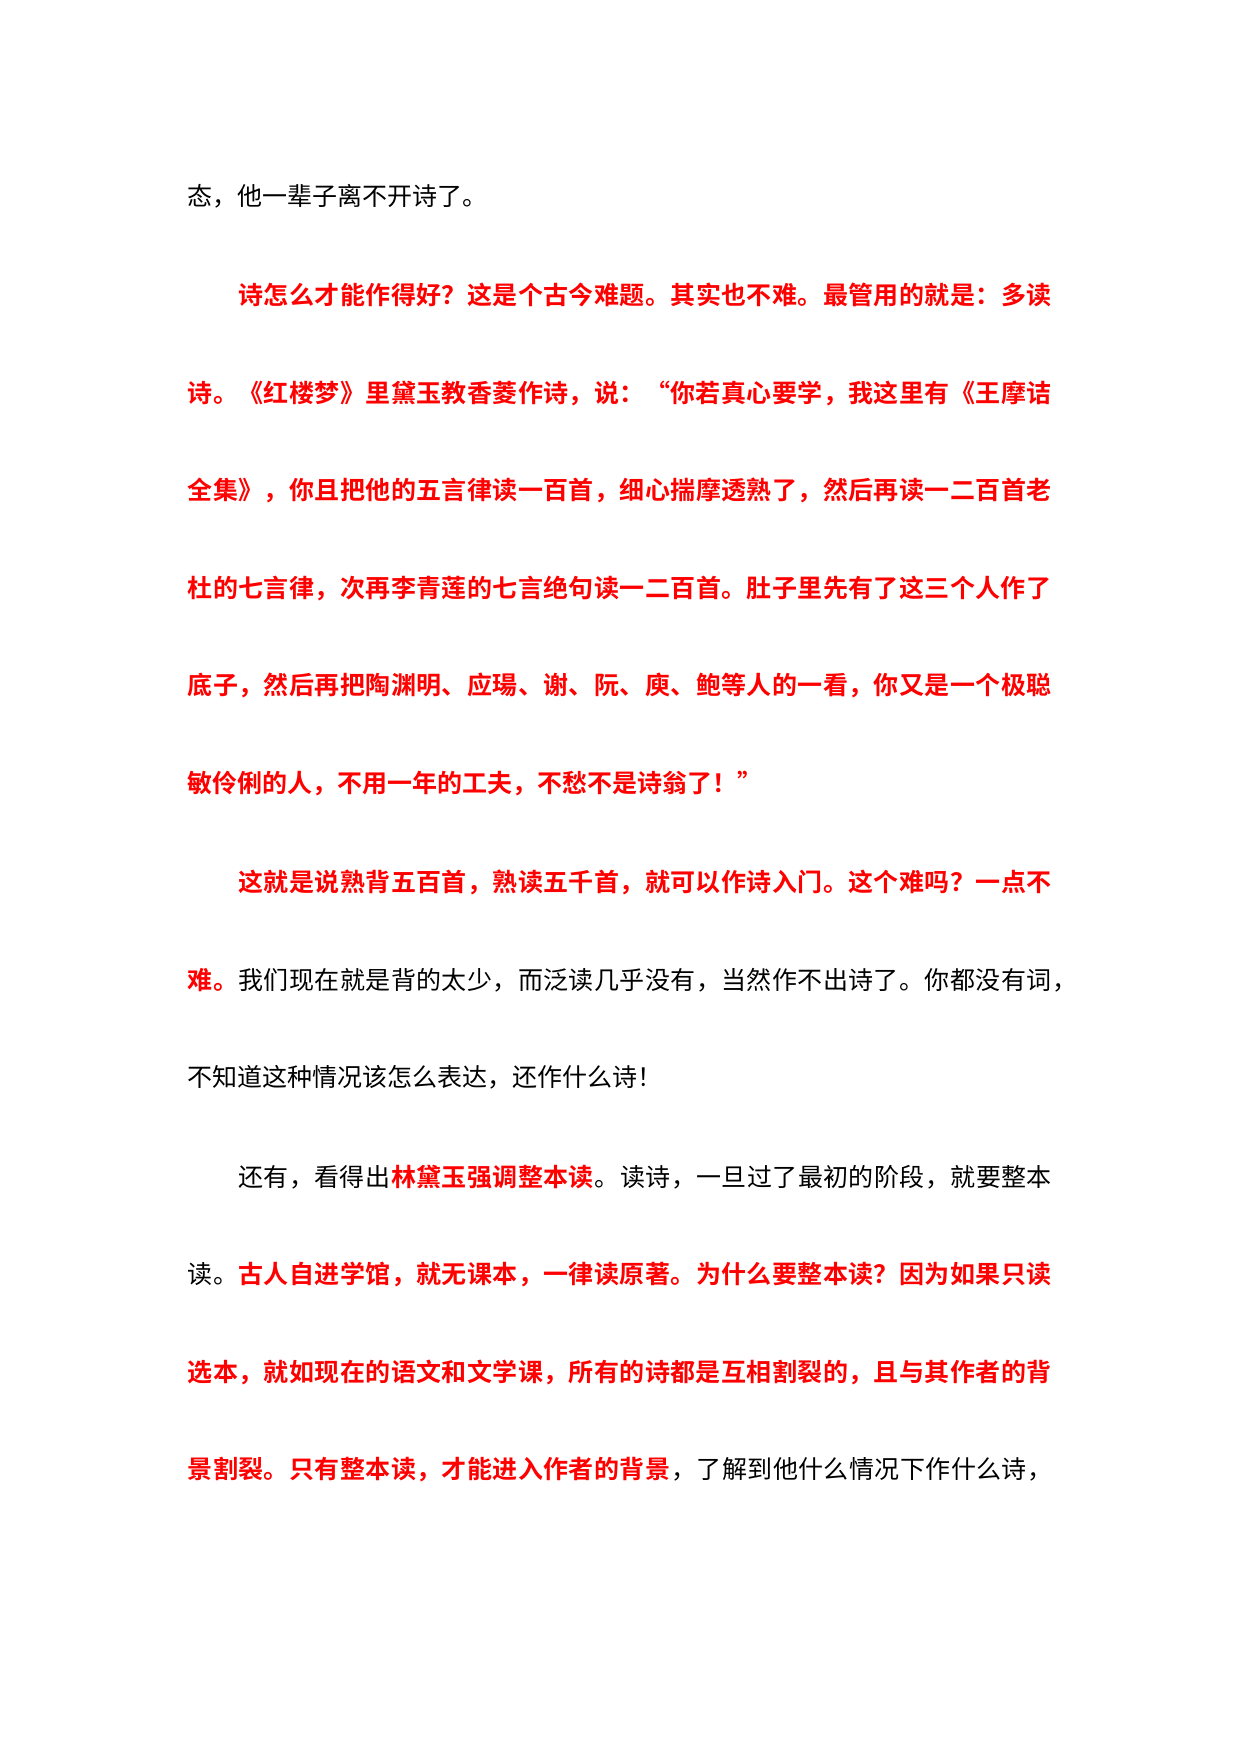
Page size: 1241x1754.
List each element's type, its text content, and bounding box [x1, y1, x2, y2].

text 诗怎么才能作得好？这是个古今难题。其实也不难。最管用的就是：多读诗。《红楼梦》里黛玉教香菱作诗，说：“你若真心要学，我这里有《王摩诘全集》，你且把他的五言律读一百首，细心揣摩透熟了，然后再读一二百首老杜的七言律，次再李青莲的七言绝句读一二百首。肚子里先有了这三个人作了底子，然后再把陶渊明、应瑒、谢、阮、庾、鲍等人的一看，你又是一个极聪敏伶俐的人，不用一年的工夫，不愁不是诗翁了！” [187, 261, 1053, 814]
text 这就是说熟背五百首，熟读五千首，就可以作诗入门。这个难吗？一点不难。我们现在就是背的太少，而泛读几乎没有，当然作不出诗了。你都没有词，不知道这种情况该怎么表达，还作什么诗！ [187, 848, 1053, 1108]
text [187, 162, 1053, 227]
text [187, 1143, 1053, 1500]
